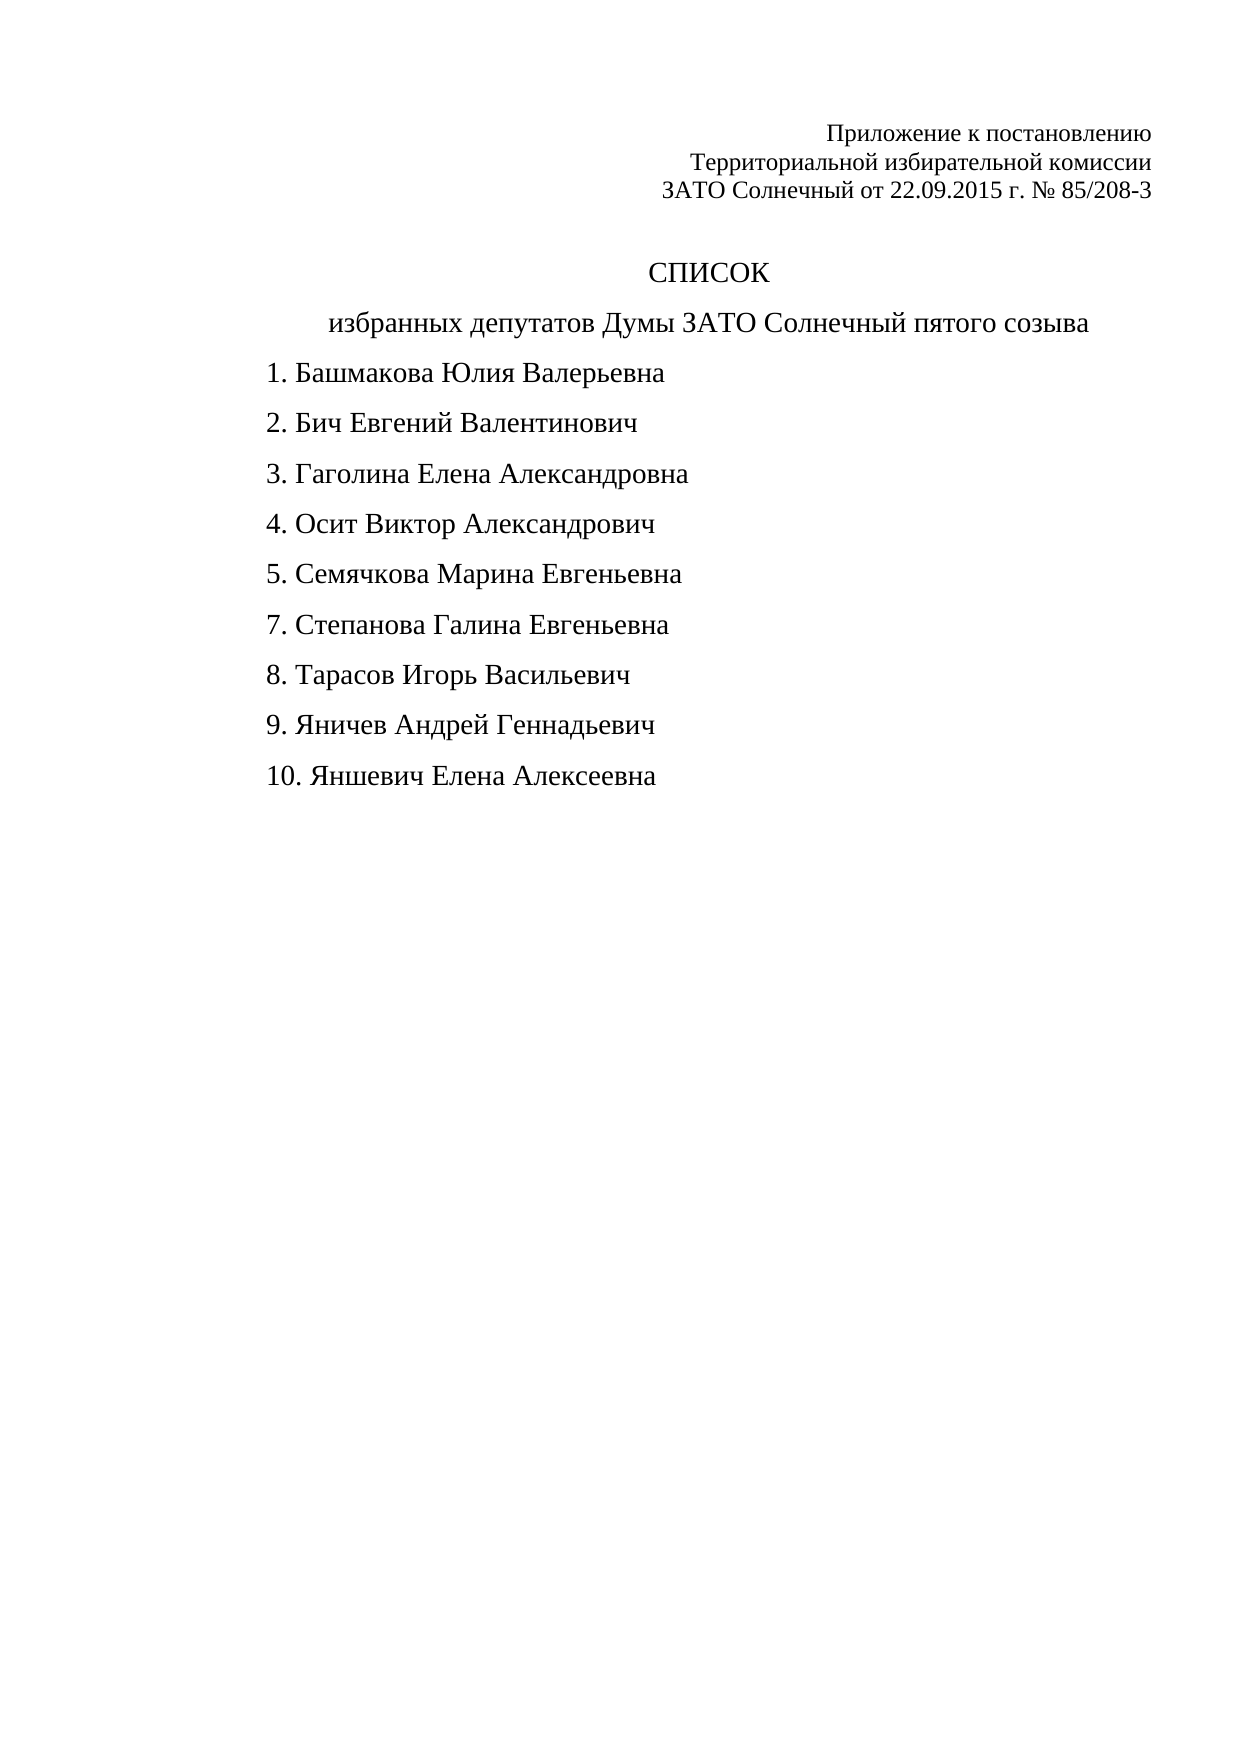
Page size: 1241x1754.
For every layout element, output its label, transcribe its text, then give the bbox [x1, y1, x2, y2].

text 8. Тарасов Игорь Васильевич [177, 657, 1152, 691]
text Приложение к постановлению [177, 118, 1152, 147]
text СПИСОК [177, 255, 1152, 288]
text 1. Башмакова Юлия Валерьевна [177, 355, 1152, 389]
text ЗАТО Солнечный от 22.09.2015 г. № 85/208-3 [177, 176, 1152, 204]
text Территориальной избирательной комиссии [177, 147, 1152, 176]
text 4. Осит Виктор Александрович [177, 506, 1152, 540]
text избранных депутатов Думы ЗАТО Солнечный пятого созыва [177, 305, 1152, 338]
text 10. Яншевич Елена Алексеевна [177, 758, 1152, 791]
text 7. Степанова Галина Евгеньевна [177, 607, 1152, 640]
text 3. Гаголина Елена Александровна [177, 456, 1152, 489]
text 5. Семячкова Марина Евгеньевна [177, 557, 1152, 590]
text 9. Яничев Андрей Геннадьевич [177, 707, 1152, 741]
text 2. Бич Евгений Валентинович [177, 406, 1152, 439]
